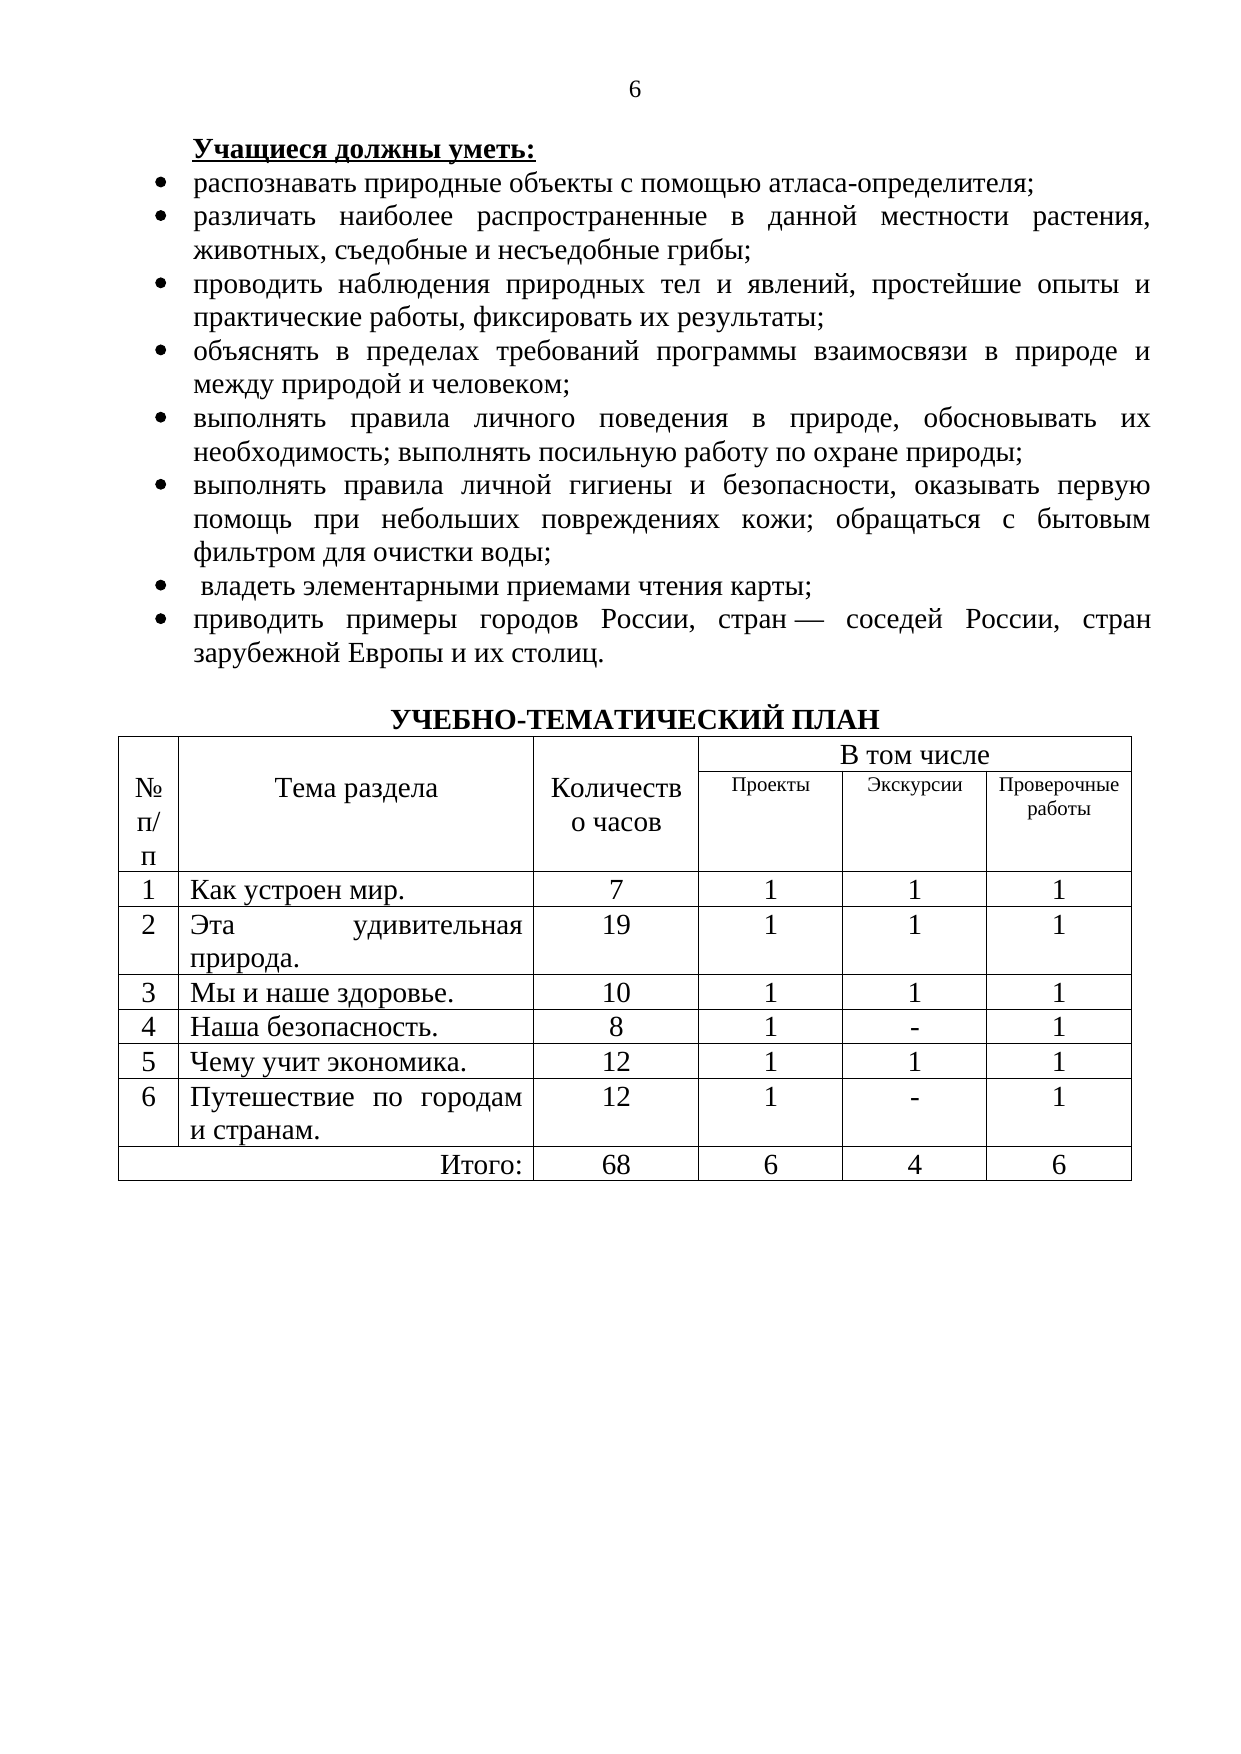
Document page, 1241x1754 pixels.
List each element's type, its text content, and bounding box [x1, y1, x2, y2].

list владеть элементарными приемами чтения карты; [156, 568, 1152, 602]
list различать наиболее распространенные в данной местности растения, животных, съедобные и несъедобные грибы; [156, 198, 1152, 266]
table_cell 1 [699, 907, 842, 974]
text Учащиеся должны уметь: [118, 131, 1152, 165]
table_cell 1 [699, 872, 842, 906]
table_cell 3 [119, 975, 178, 1008]
table_cell 1 [843, 1044, 986, 1078]
table_cell 12 [534, 1079, 698, 1146]
table_cell Наша безопасность. [179, 1010, 533, 1043]
table_cell 1 [987, 907, 1131, 974]
table_cell Экскурсии [843, 772, 986, 871]
table_cell 1 [843, 872, 986, 906]
table_cell 1 [843, 975, 986, 1008]
table_cell 68 [534, 1147, 698, 1180]
table_header № п/п [119, 737, 178, 871]
table_cell - [843, 1079, 986, 1146]
text УЧЕБНО-ТЕМАТИЧЕСКИЙ ПЛАН [118, 702, 1152, 736]
table_cell 19 [534, 907, 698, 974]
list проводить наблюдения природных тел и явлений, простейшие опыты и практические работы, фиксировать их результаты; [156, 266, 1152, 333]
table_cell 5 [119, 1044, 178, 1078]
table_cell 1 [843, 907, 986, 974]
table_cell 6 [699, 1147, 842, 1180]
table_cell 6 [987, 1147, 1131, 1180]
table_cell 1 [987, 872, 1131, 906]
table_cell 7 [534, 872, 698, 906]
table_cell 2 [119, 907, 178, 974]
list приводить примеры городов России, стран — соседей России, стран зарубежной Европы и их столиц. [156, 602, 1152, 669]
table_header В том числе [699, 737, 1131, 771]
list выполнять правила личного поведения в природе, обосновывать их необходимость; выполнять посильную работу по охране природы; [156, 400, 1152, 467]
table_cell Мы и наше здоровье. [179, 975, 533, 1008]
list распознавать природные объекты с помощью атласа-определителя; [156, 165, 1152, 198]
table_header Количество часов [534, 737, 698, 871]
table_cell 1 [987, 1044, 1131, 1078]
table_cell 1 [699, 1044, 842, 1078]
table_cell 1 [699, 1079, 842, 1146]
table_cell - [843, 1010, 986, 1043]
table_cell 8 [534, 1010, 698, 1043]
table_cell Проекты [699, 772, 842, 871]
table_cell 1 [987, 975, 1131, 1008]
table_header Тема раздела [179, 737, 533, 871]
table_cell Как устроен мир. [179, 872, 533, 906]
table_cell 4 [119, 1010, 178, 1043]
table_cell 6 [119, 1079, 178, 1146]
table_cell 1 [699, 1010, 842, 1043]
table_cell Чему учит экономика. [179, 1044, 533, 1078]
table_cell 10 [534, 975, 698, 1008]
list объяснять в пределах требований программы взаимосвязи в природе и между природой и человеком; [156, 333, 1152, 400]
table_cell 12 [534, 1044, 698, 1078]
table_cell 4 [843, 1147, 986, 1180]
table_cell Эта удивительная природа. [179, 907, 533, 974]
table_cell Проверочные работы [987, 772, 1131, 871]
table_cell 1 [987, 1079, 1131, 1146]
list выполнять правила личной гигиены и безопасности, оказывать первую помощь при небольших повреждениях кожи; обращаться с бытовым фильтром для очистки воды; [156, 467, 1152, 568]
table_cell 1 [987, 1010, 1131, 1043]
table_cell 1 [699, 975, 842, 1008]
table_cell 1 [119, 872, 178, 906]
table_cell Путешествие по городам и странам. [179, 1079, 533, 1146]
table_cell Итого: [119, 1147, 533, 1180]
